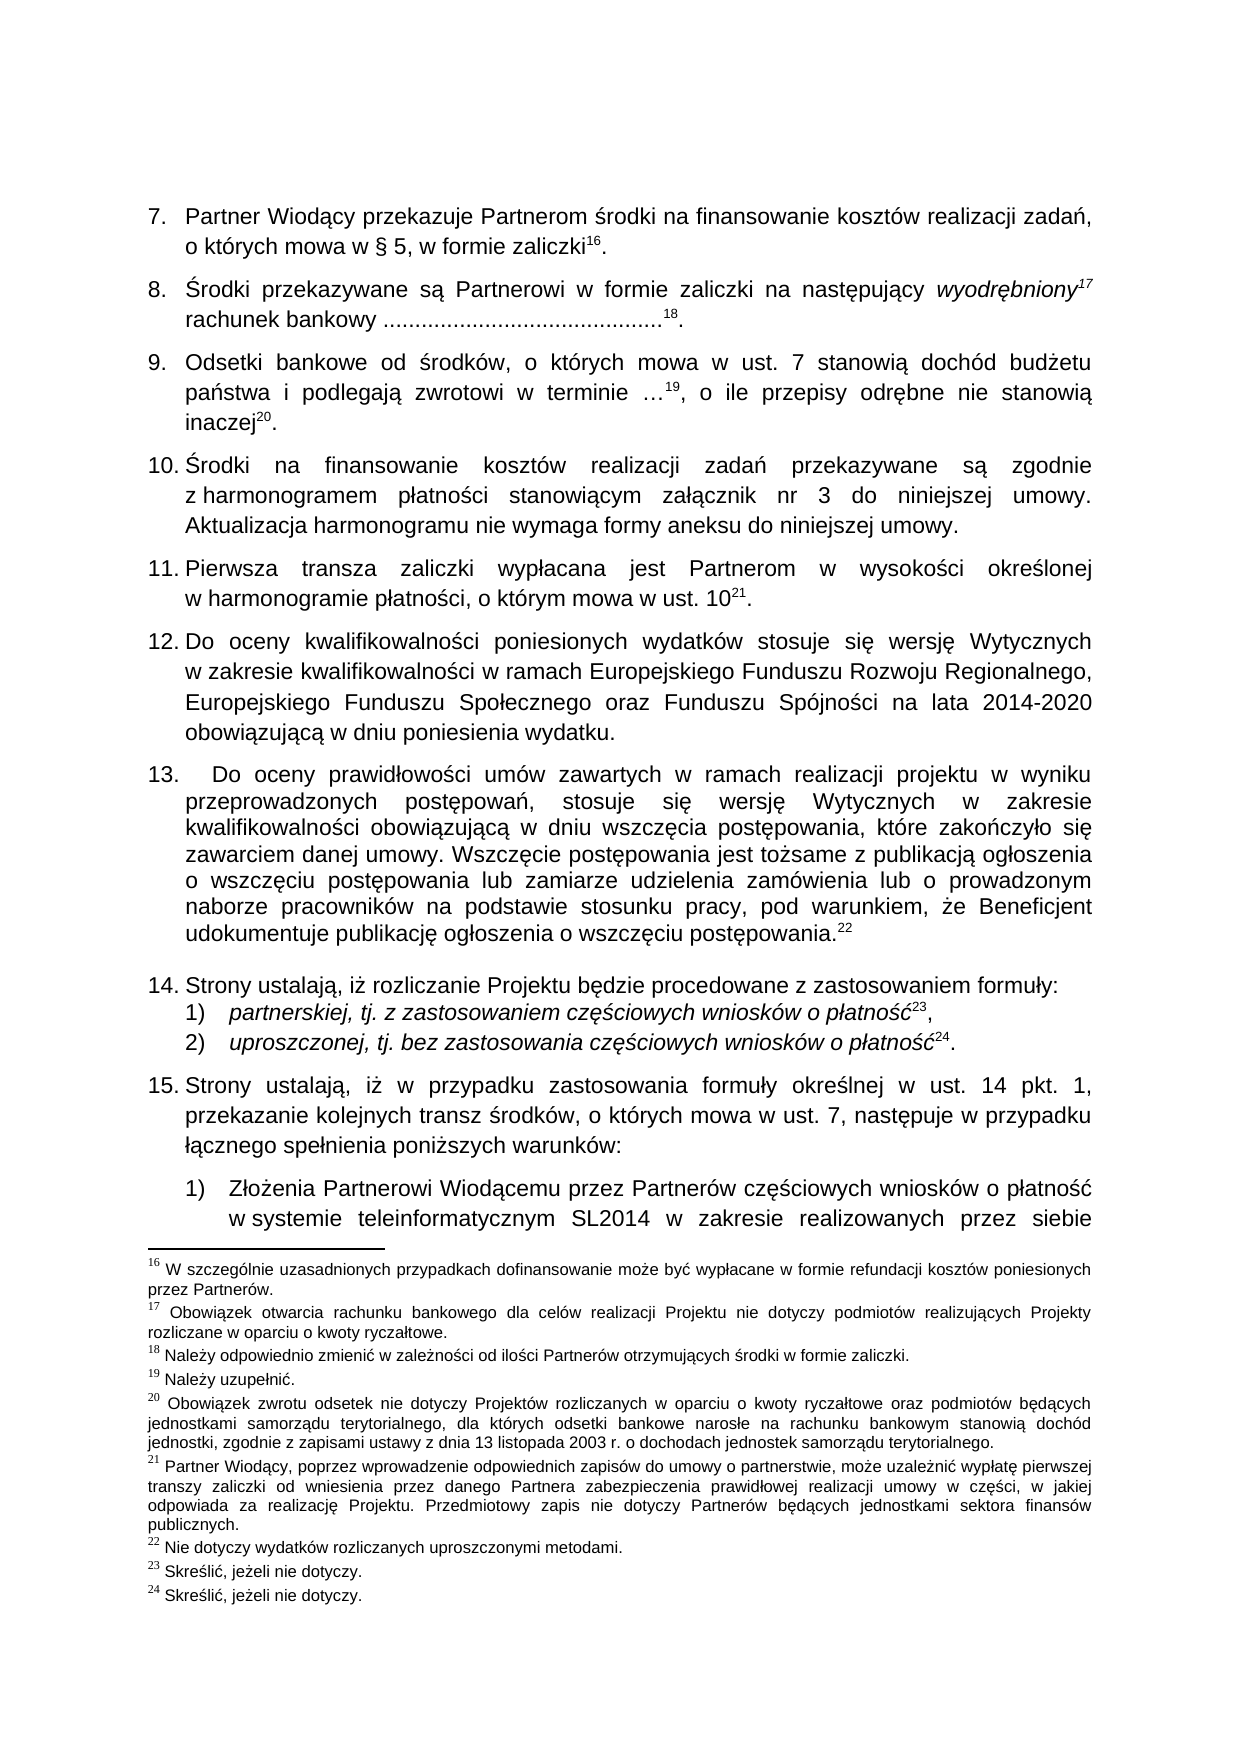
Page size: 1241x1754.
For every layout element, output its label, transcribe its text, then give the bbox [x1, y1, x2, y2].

list Odsetki bankowe od środków, o których mowa w ust. 7 stanowią dochód budżetu państwa i podlegają zwrotowi w terminie …, o ile przepisy odrębne nie stanowią inaczej. [148, 349, 1092, 436]
list Środki na finansowanie kosztów realizacji zadań przekazywane są zgodnie z harmonogramem płatności stanowiącym załącznik nr 3 do niniejszej umowy. Aktualizacja harmonogramu nie wymaga formy aneksu do niniejszej umowy. [148, 452, 1092, 539]
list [185, 1175, 1092, 1231]
list partnerskiej, tj. z zastosowaniem częściowych wniosków o płatność, [185, 999, 1092, 1025]
list Partner Wiodący przekazuje Partnerom środki na finansowanie kosztów realizacji zadań, o których mowa w § 5, w formie zaliczki. [148, 203, 1092, 260]
list Strony ustalają, iż rozliczanie Projektu będzie procedowane z zastosowaniem formuły: [148, 972, 1092, 999]
list Strony ustalają, iż w przypadku zastosowania formuły określnej w ust. 14 pkt. 1, przekazanie kolejnych transz środków, o których mowa w ust. 7, następuje w przypadku łącznego spełnienia poniższych warunków: [148, 1072, 1092, 1158]
list Do oceny prawidłowości umów zawartych w ramach realizacji projektu w wyniku przeprowadzonych postępowań, stosuje się wersję Wytycznych w zakresie kwalifikowalności obowiązującą w dniu wszczęcia postępowania, które zakończyło się zawarciem danej umowy. Wszczęcie postępowania jest tożsame z publikacją ogłoszenia o wszczęciu postępowania lub zamiarze udzielenia zamówienia lub o prowadzonym naborze pracowników na podstawie stosunku pracy, pod warunkiem, że Beneficjent udokumentuje publikację ogłoszenia o wszczęciu postępowania. [148, 761, 1092, 946]
list uproszczonej, tj. bez zastosowania częściowych wniosków o płatność. [185, 1029, 1092, 1055]
list Środki przekazywane są Partnerowi w formie zaliczki na następujący wyodrębniony rachunek bankowy ............................................. [148, 276, 1092, 333]
list Pierwsza transza zaliczki wypłacana jest Partnerom w wysokości określonej w harmonogramie płatności, o którym mowa w ust. 10. [148, 555, 1092, 612]
list Do oceny kwalifikowalności poniesionych wydatków stosuje się wersję Wytycznych w zakresie kwalifikowalności w ramach Europejskiego Funduszu Rozwoju Regionalnego, Europejskiego Funduszu Społecznego oraz Funduszu Spójności na lata 2014-2020 obowiązującą w dniu poniesienia wydatku. [148, 628, 1092, 745]
